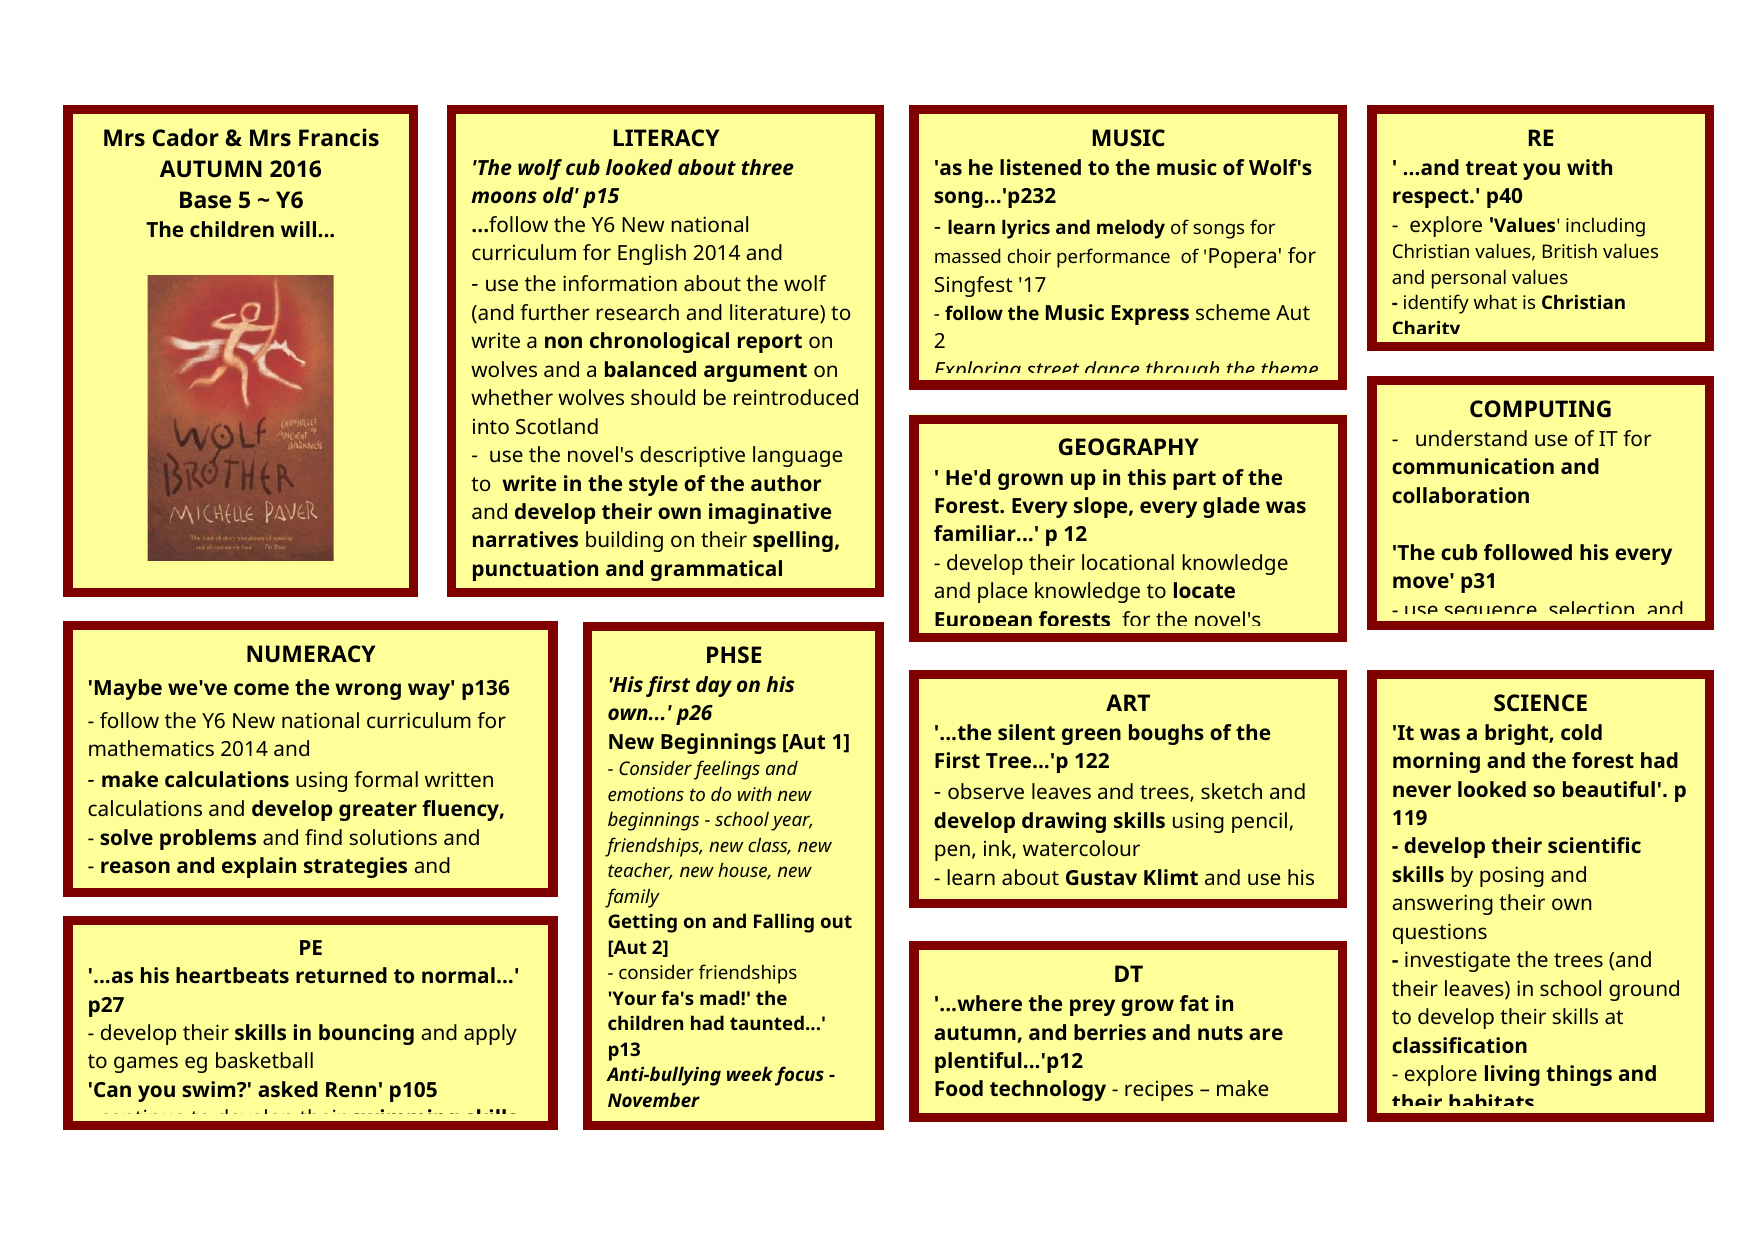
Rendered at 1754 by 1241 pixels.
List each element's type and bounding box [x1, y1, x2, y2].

picture [147, 275, 334, 561]
